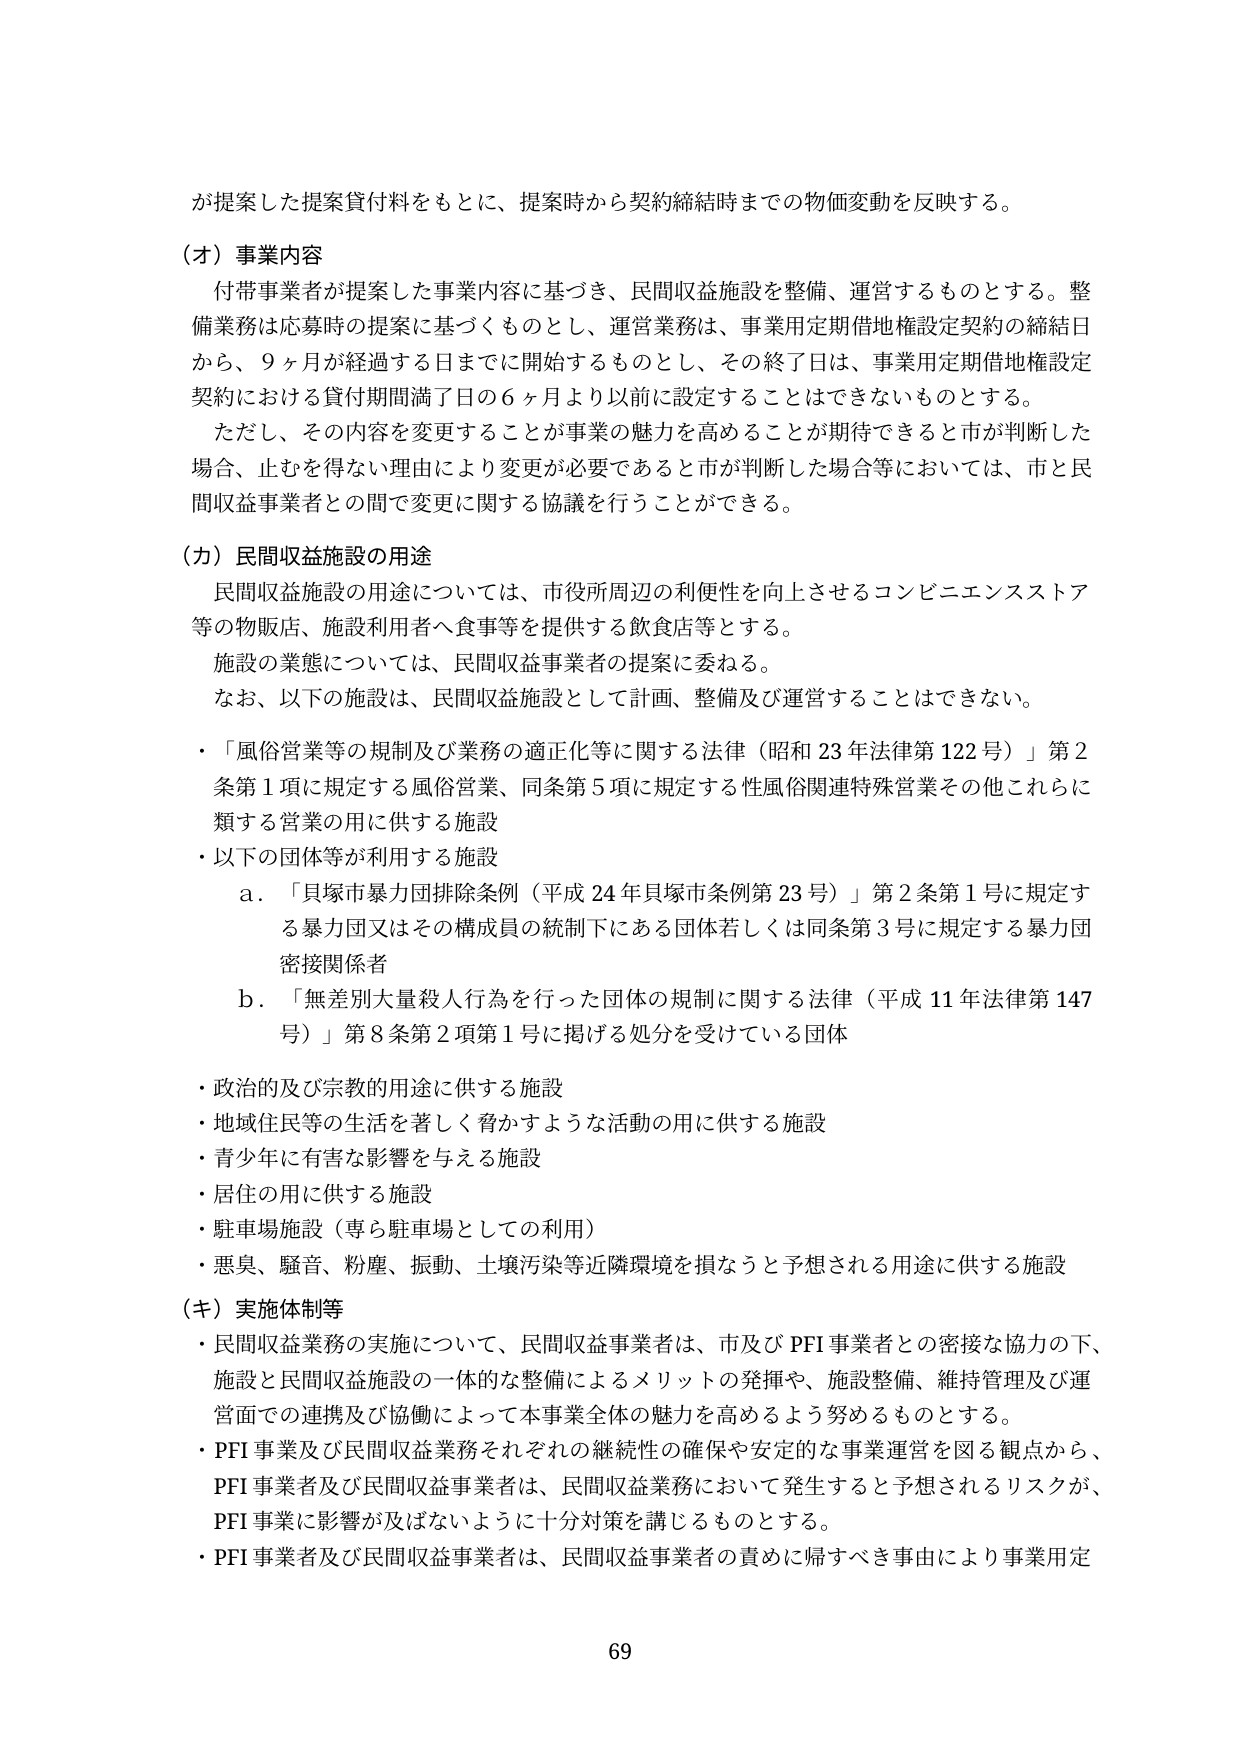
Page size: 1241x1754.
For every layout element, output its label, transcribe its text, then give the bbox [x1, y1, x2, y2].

text ・政治的及び宗教的用途に供する施設 [191, 1069, 1092, 1104]
text ただし、その内容を変更することが事業の魅力を高めることが期待できると市が判断した場合、止むを得ない理由により変更が必要であると市が判断した場合等においては、市と民間収益事業者との間で変更に関する協議を行うことができる。 [191, 413, 1092, 520]
text ｂ．「無差別大量殺人行為を行った団体の規制に関する法律（平成11年法律第147号）」第８条第２項第１号に掲げる処分を受けている団体 [235, 980, 1092, 1051]
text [191, 1538, 1092, 1573]
subtitle （オ）事業内容 [169, 236, 1092, 272]
text ａ．「貝塚市暴力団排除条例（平成24年貝塚市条例第23号）」第２条第１号に規定する暴力団又はその構成員の統制下にある団体若しくは同条第３号に規定する暴力団密接関係者 [235, 874, 1092, 980]
text ・「風俗営業等の規制及び業務の適正化等に関する法律（昭和23年法律第122号）」第２条第１項に規定する風俗営業、同条第５項に規定する性風俗関連特殊営業その他これらに類する営業の用に供する施設 [191, 732, 1092, 838]
text 民間収益施設の用途については、市役所周辺の利便性を向上させるコンビニエンスストア等の物販店、施設利用者へ食事等を提供する飲食店等とする。 [191, 573, 1092, 644]
subtitle （キ）実施体制等 [169, 1290, 1092, 1326]
text ・駐車場施設（専ら駐車場としての利用） [191, 1210, 1092, 1246]
text ・悪臭、騒音、粉塵、振動、土壌汚染等近隣環境を損なうと予想される用途に供する施設 [191, 1246, 1092, 1281]
text 付帯事業者が提案した事業内容に基づき、民間収益施設を整備、運営するものとする。整備業務は応募時の提案に基づくものとし、運営業務は、事業用定期借地権設定契約の締結日から、９ヶ月が経過する日までに開始するものとし、その終了日は、事業用定期借地権設定契約における貸付期間満了日の６ヶ月より以前に設定することはできないものとする。 [191, 272, 1092, 413]
text ・地域住民等の生活を著しく脅かすような活動の用に供する施設 [191, 1104, 1092, 1139]
subtitle （カ）民間収益施設の用途 [169, 537, 1092, 573]
text ・居住の用に供する施設 [191, 1175, 1092, 1210]
text ・PFI事業及び民間収益業務それぞれの継続性の確保や安定的な事業運営を図る観点から、PFI事業者及び民間収益事業者は、民間収益業務において発生すると予想されるリスクが、PFI事業に影響が及ばないように十分対策を講じるものとする。 [191, 1432, 1092, 1538]
text 施設の業態については、民間収益事業者の提案に委ねる。 [191, 644, 1092, 679]
text ・青少年に有害な影響を与える施設 [191, 1139, 1092, 1175]
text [191, 183, 1092, 219]
text ・民間収益業務の実施について、民間収益事業者は、市及びPFI事業者との密接な協力の下、施設と民間収益施設の一体的な整備によるメリットの発揮や、施設整備、維持管理及び運営面での連携及び協働によって本事業全体の魅力を高めるよう努めるものとする。 [191, 1326, 1092, 1432]
text なお、以下の施設は、民間収益施設として計画、整備及び運営することはできない。 [191, 679, 1092, 714]
text ・以下の団体等が利用する施設 [191, 838, 1092, 874]
